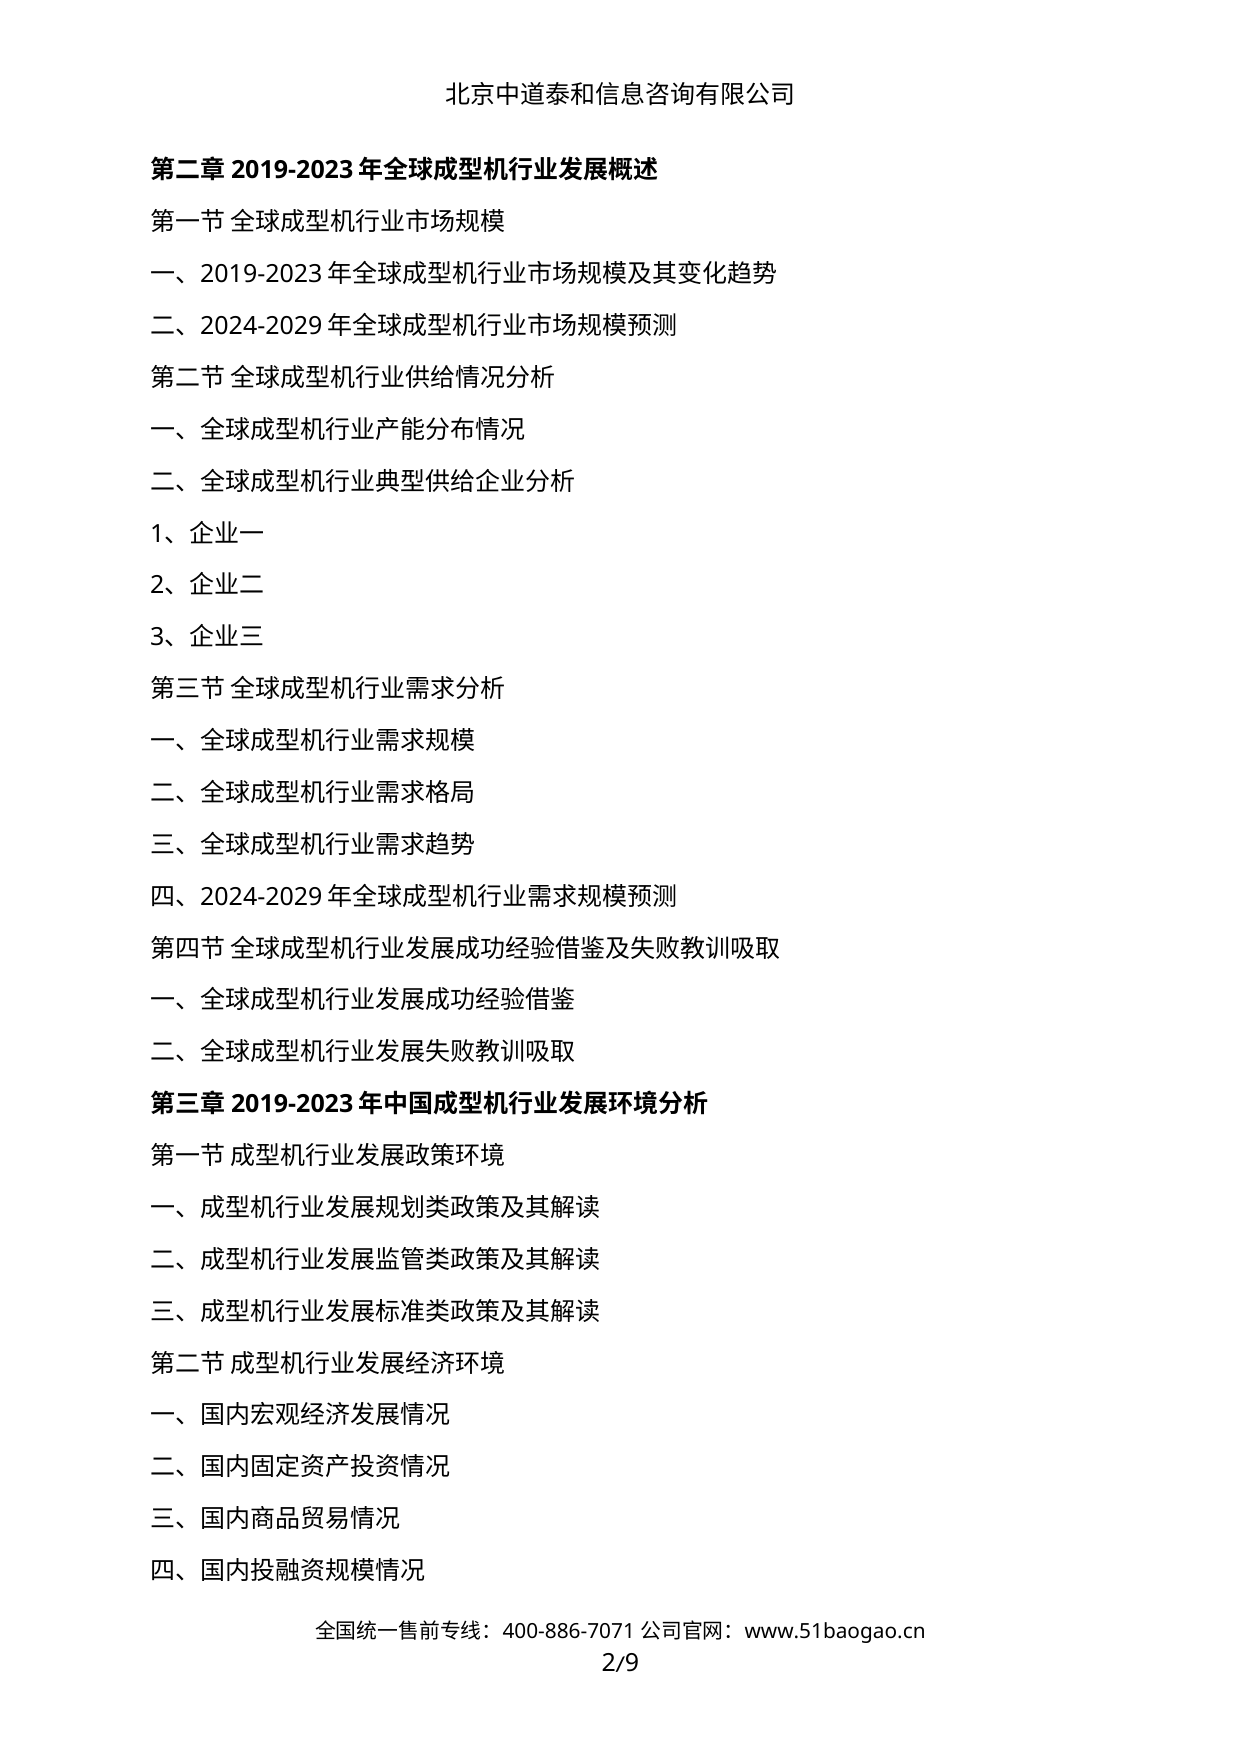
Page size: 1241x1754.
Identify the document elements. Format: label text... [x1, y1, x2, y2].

text 一、2019-2023年全球成型机行业市场规模及其变化趋势 [150, 254, 1090, 290]
text 二、全球成型机行业发展失败教训吸取 [150, 1032, 1090, 1068]
text 三、全球成型机行业需求趋势 [150, 824, 1090, 861]
text 第二节 全球成型机行业供给情况分析 [150, 357, 1090, 394]
text 一、全球成型机行业发展成功经验借鉴 [150, 980, 1090, 1016]
text 第二节 成型机行业发展经济环境 [150, 1343, 1090, 1379]
text 二、成型机行业发展监管类政策及其解读 [150, 1239, 1090, 1276]
text 二、2024-2029年全球成型机行业市场规模预测 [150, 306, 1090, 342]
text 第二章 2019-2023年全球成型机行业发展概述 [150, 150, 1090, 186]
text 3、企业三 [150, 617, 1090, 653]
text 第三章 2019-2023年中国成型机行业发展环境分析 [150, 1084, 1090, 1120]
text 1、企业一 [150, 513, 1090, 549]
text 2、企业二 [150, 565, 1090, 601]
text 第一节 成型机行业发展政策环境 [150, 1136, 1090, 1172]
text 第三节 全球成型机行业需求分析 [150, 669, 1090, 705]
text 一、全球成型机行业产能分布情况 [150, 409, 1090, 446]
text 第一节 全球成型机行业市场规模 [150, 202, 1090, 238]
text 三、国内商品贸易情况 [150, 1499, 1090, 1535]
text 二、全球成型机行业典型供给企业分析 [150, 461, 1090, 497]
text 一、国内宏观经济发展情况 [150, 1395, 1090, 1431]
text 二、国内固定资产投资情况 [150, 1447, 1090, 1483]
text 四、2024-2029年全球成型机行业需求规模预测 [150, 876, 1090, 912]
text 四、国内投融资规模情况 [150, 1551, 1090, 1587]
text 三、成型机行业发展标准类政策及其解读 [150, 1291, 1090, 1327]
text 二、全球成型机行业需求格局 [150, 772, 1090, 809]
text 第四节 全球成型机行业发展成功经验借鉴及失败教训吸取 [150, 928, 1090, 964]
text 一、全球成型机行业需求规模 [150, 721, 1090, 757]
text 一、成型机行业发展规划类政策及其解读 [150, 1187, 1090, 1224]
